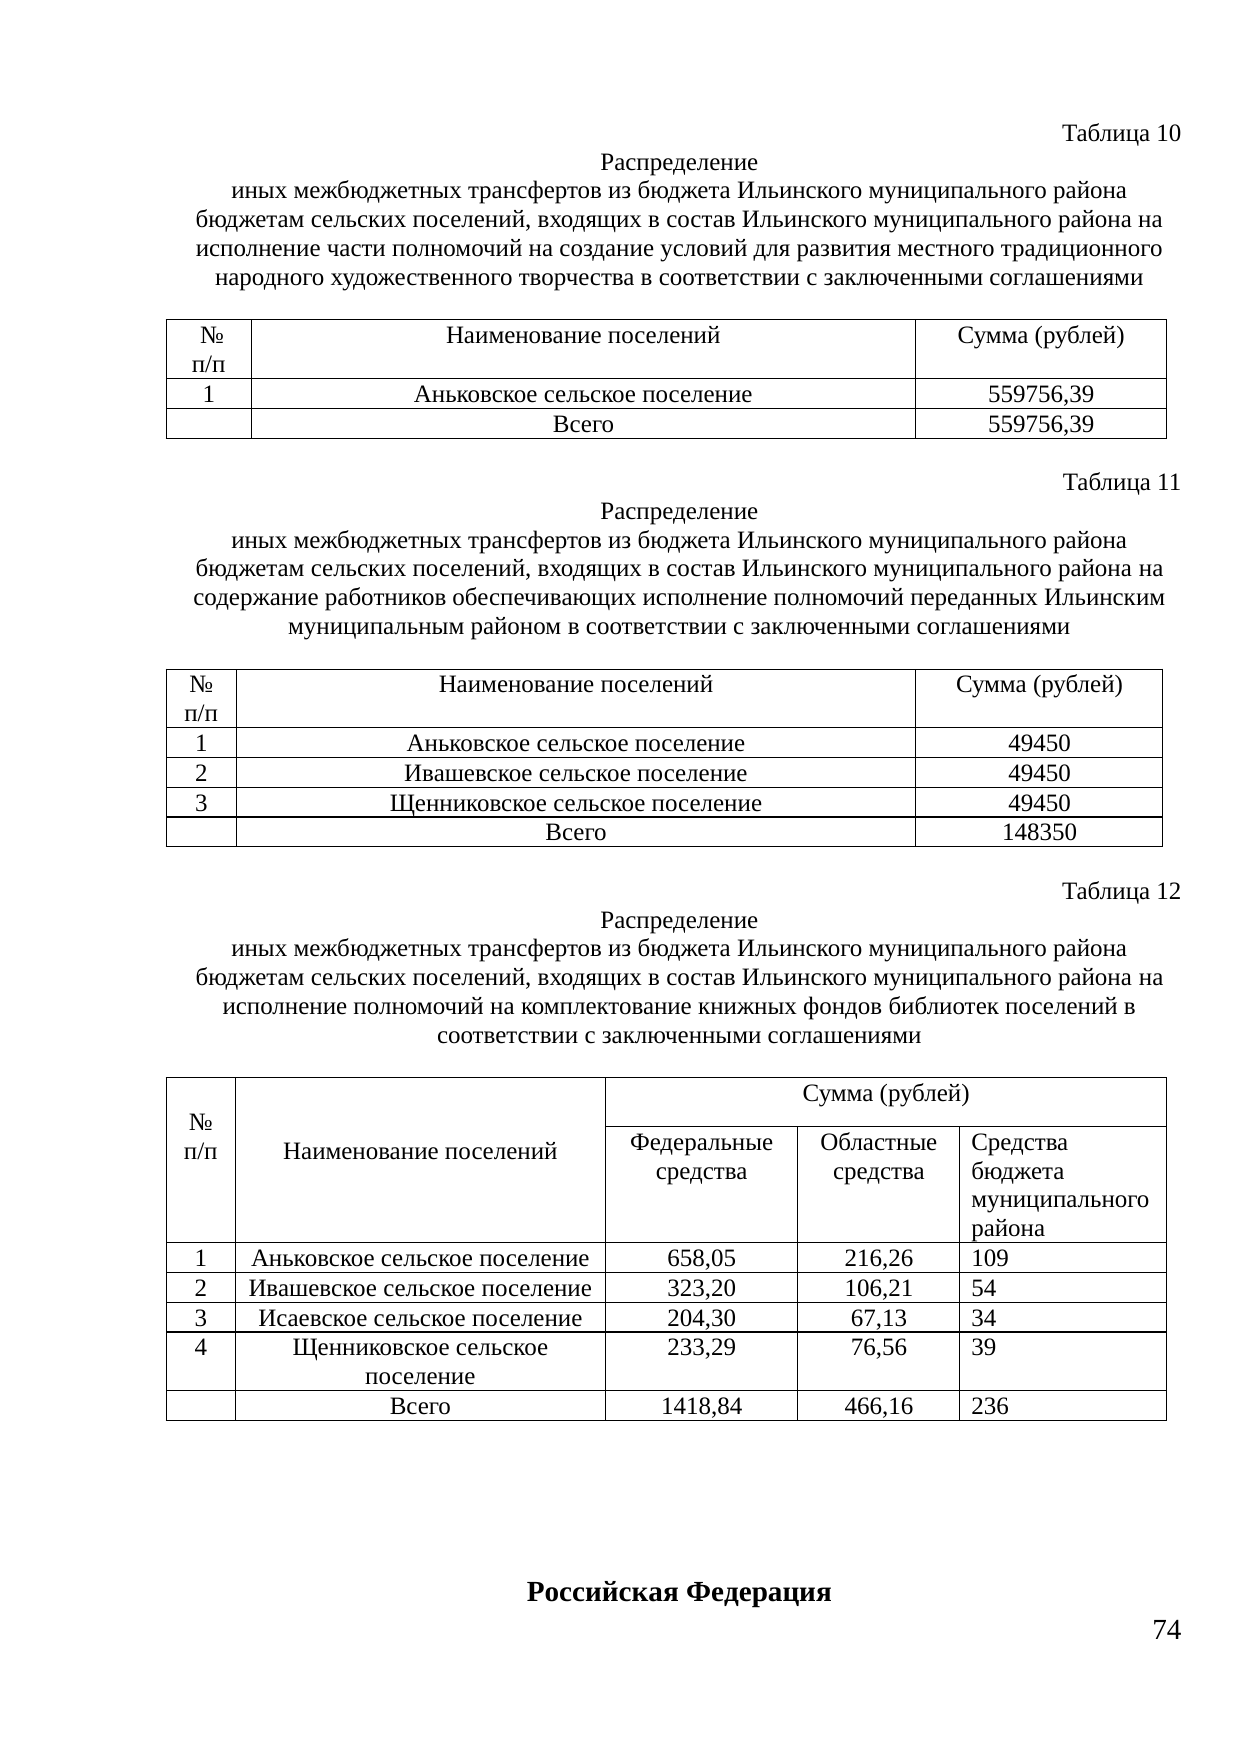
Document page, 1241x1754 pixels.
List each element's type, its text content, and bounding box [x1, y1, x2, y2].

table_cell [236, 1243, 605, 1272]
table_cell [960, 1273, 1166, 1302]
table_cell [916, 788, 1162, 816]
text Распределение [177, 496, 1181, 525]
text иных межбюджетных трансфертов из бюджета Ильинского муниципального района бюджетам сельских поселений, входящих в состав Ильинского муниципального района на исполнение части полномочий на создание условий для развития местного традиционного народного художественного творчества в соответствии с заключенными соглашениями [177, 176, 1181, 291]
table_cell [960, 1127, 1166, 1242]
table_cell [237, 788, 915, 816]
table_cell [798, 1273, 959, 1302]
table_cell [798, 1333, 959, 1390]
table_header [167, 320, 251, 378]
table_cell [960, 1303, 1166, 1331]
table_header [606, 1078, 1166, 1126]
text Таблица 11 [177, 467, 1181, 496]
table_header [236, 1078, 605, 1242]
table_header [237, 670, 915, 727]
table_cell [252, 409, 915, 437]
text иных межбюджетных трансфертов из бюджета Ильинского муниципального района бюджетам сельских поселений, входящих в состав Ильинского муниципального района на исполнение полномочий на комплектование книжных фондов библиотек поселений в соответствии с заключенными соглашениями [177, 933, 1181, 1048]
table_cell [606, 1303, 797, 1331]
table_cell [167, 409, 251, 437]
text Распределение [177, 905, 1181, 933]
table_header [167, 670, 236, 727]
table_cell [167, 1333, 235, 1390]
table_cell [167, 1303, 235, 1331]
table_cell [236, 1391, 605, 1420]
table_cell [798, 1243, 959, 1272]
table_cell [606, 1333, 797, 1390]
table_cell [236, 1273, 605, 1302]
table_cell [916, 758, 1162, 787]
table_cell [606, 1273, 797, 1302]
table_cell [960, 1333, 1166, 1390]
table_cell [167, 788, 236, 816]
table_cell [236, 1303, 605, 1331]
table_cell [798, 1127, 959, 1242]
text Таблица 12 [177, 876, 1181, 905]
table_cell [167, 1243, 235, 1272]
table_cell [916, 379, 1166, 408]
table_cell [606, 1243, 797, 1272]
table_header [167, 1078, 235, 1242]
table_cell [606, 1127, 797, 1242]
text Российская Федерация [177, 1574, 1181, 1608]
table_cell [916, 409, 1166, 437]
text иных межбюджетных трансфертов из бюджета Ильинского муниципального района бюджетам сельских поселений, входящих в состав Ильинского муниципального района на содержание работников обеспечивающих исполнение полномочий переданных Ильинским муниципальным районом в соответствии с заключенными соглашениями [177, 525, 1181, 640]
text Таблица 10 [177, 118, 1181, 147]
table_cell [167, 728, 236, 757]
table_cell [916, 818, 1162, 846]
text Распределение [177, 147, 1181, 176]
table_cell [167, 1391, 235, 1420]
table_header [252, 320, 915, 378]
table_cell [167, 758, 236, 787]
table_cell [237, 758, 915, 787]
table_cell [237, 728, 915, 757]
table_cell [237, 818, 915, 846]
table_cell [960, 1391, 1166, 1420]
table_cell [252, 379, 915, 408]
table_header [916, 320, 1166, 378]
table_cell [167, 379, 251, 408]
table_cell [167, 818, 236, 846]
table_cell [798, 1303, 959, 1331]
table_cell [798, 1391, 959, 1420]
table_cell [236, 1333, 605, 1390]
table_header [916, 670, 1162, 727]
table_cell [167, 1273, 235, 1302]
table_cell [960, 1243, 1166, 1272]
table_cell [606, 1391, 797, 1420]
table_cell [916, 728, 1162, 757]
